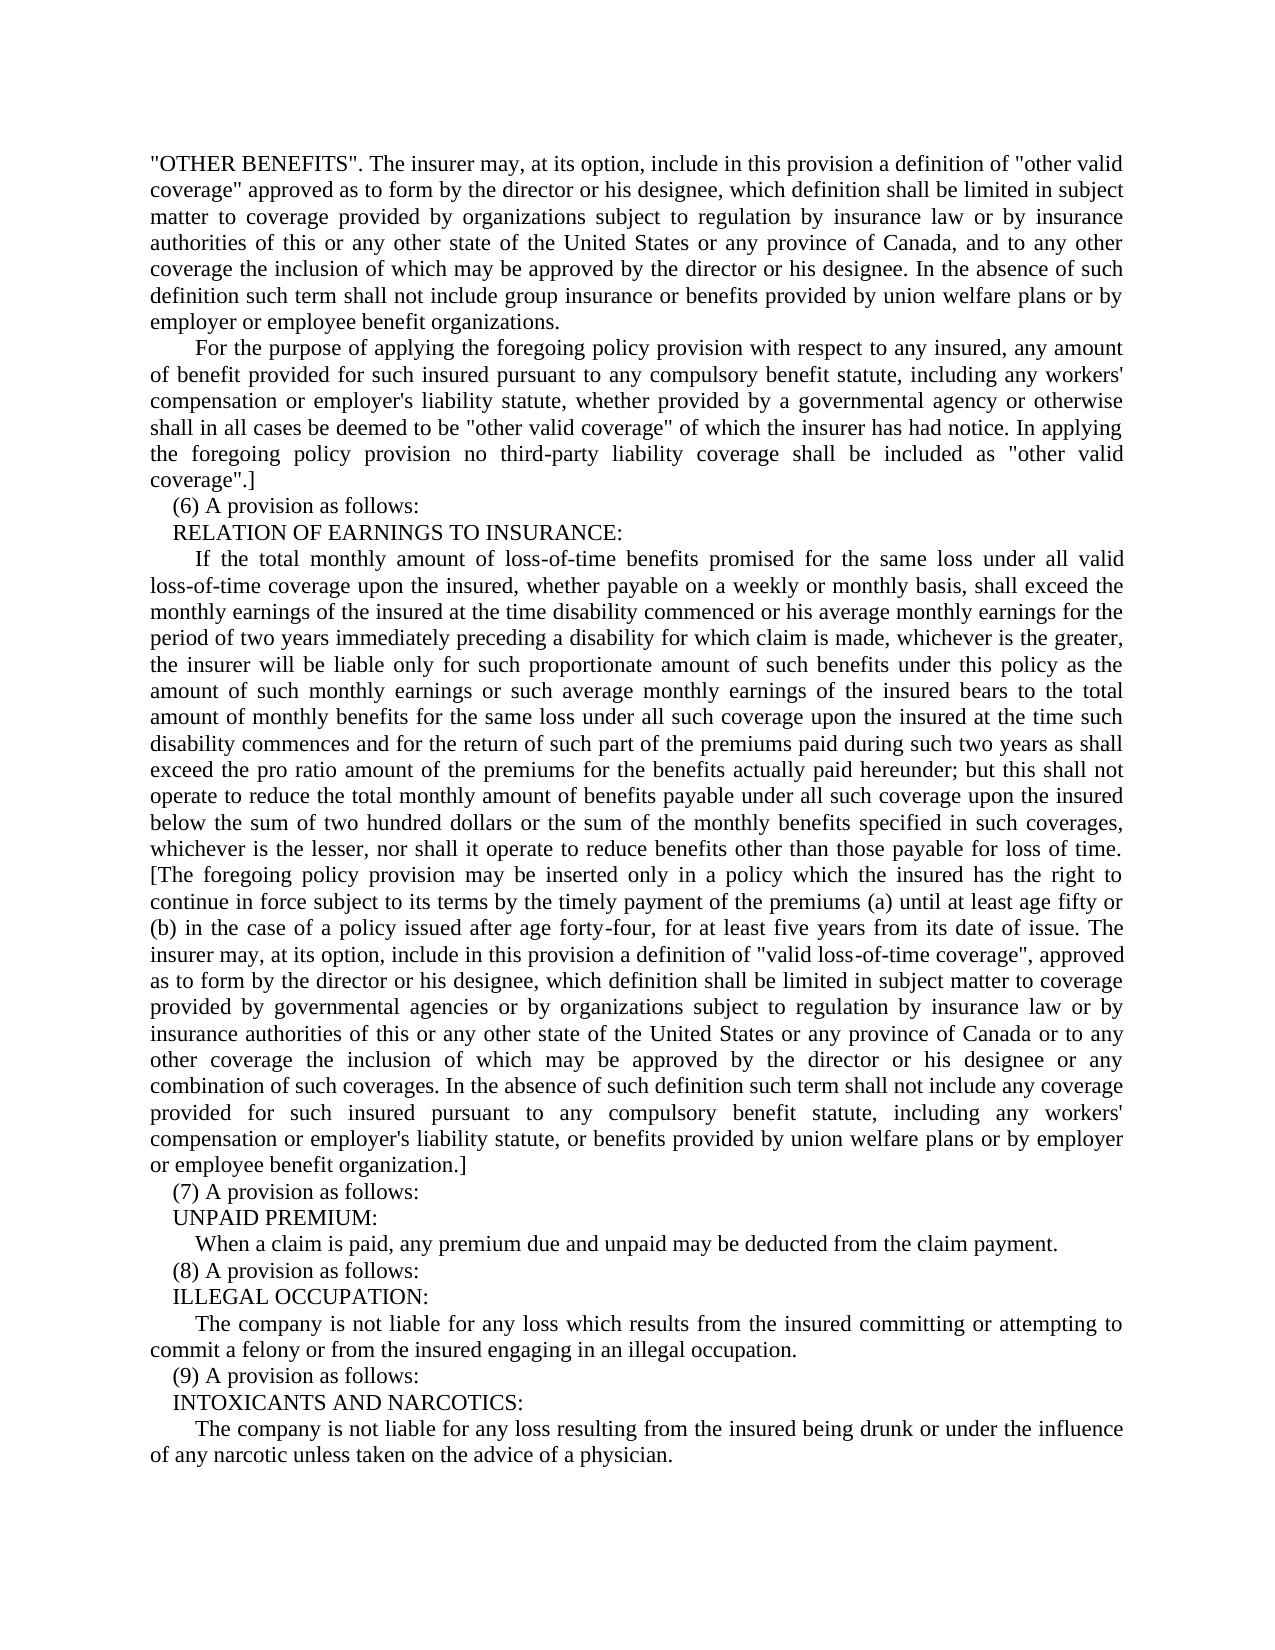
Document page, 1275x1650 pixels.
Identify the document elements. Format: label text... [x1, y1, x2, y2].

text (6) A provision as follows: [150, 493, 1125, 519]
text ILLEGAL OCCUPATION: [150, 1283, 1125, 1309]
text (8) A provision as follows: [150, 1257, 1125, 1283]
text (7) A provision as follows: [150, 1178, 1125, 1204]
text The company is not liable for any loss which results from the insured committing or attempting to commit a felony or from the insured engaging in an illegal occupation. [150, 1309, 1125, 1362]
text UNPAID PREMIUM: [150, 1204, 1125, 1231]
text (9) A provision as follows: [150, 1362, 1125, 1389]
text The company is not liable for any loss resulting from the insured being drunk or under the influence of any narcotic unless taken on the advice of a physician. [150, 1415, 1125, 1468]
text When a claim is paid, any premium due and unpaid may be deducted from the claim payment. [150, 1231, 1125, 1257]
text INTOXICANTS AND NARCOTICS: [150, 1389, 1125, 1415]
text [150, 150, 1125, 334]
text If the total monthly amount of loss-of-time benefits promised for the same loss under all valid loss-of-time coverage upon the insured, whether payable on a weekly or monthly basis, shall exceed the monthly earnings of the insured at the time disability commenced or his average monthly earnings for the period of two years immediately preceding a disability for which claim is made, whichever is the greater, the insurer will be liable only for such proportionate amount of such benefits under this policy as the amount of such monthly earnings or such average monthly earnings of the insured bears to the total amount of monthly benefits for the same loss under all such coverage upon the insured at the time such disability commences and for the return of such part of the premiums paid during such two years as shall exceed the pro ratio amount of the premiums for the benefits actually paid hereunder; but this shall not operate to reduce the total monthly amount of benefits payable under all such coverage upon the insured below the sum of two hundred dollars or the sum of the monthly benefits specified in such coverages, whichever is the lesser, nor shall it operate to reduce benefits other than those payable for loss of time. [The foregoing policy provision may be inserted only in a policy which the insured has the right to continue in force subject to its terms by the timely payment of the premiums (a) until at least age fifty or (b) in the case of a policy issued after age forty-four, for at least five years from its date of issue. The insurer may, at its option, include in this provision a definition of "valid loss-of-time coverage", approved as to form by the director or his designee, which definition shall be limited in subject matter to coverage provided by governmental agencies or by organizations subject to regulation by insurance law or by insurance authorities of this or any other state of the United States or any province of Canada or to any other coverage the inclusion of which may be approved by the director or his designee or any combination of such coverages. In the absence of such definition such term shall not include any coverage provided for such insured pursuant to any compulsory benefit statute, including any workers' compensation or employer's liability statute, or benefits provided by union welfare plans or by employer or employee benefit organization.] [150, 545, 1125, 1178]
text RELATION OF EARNINGS TO INSURANCE: [150, 519, 1125, 545]
